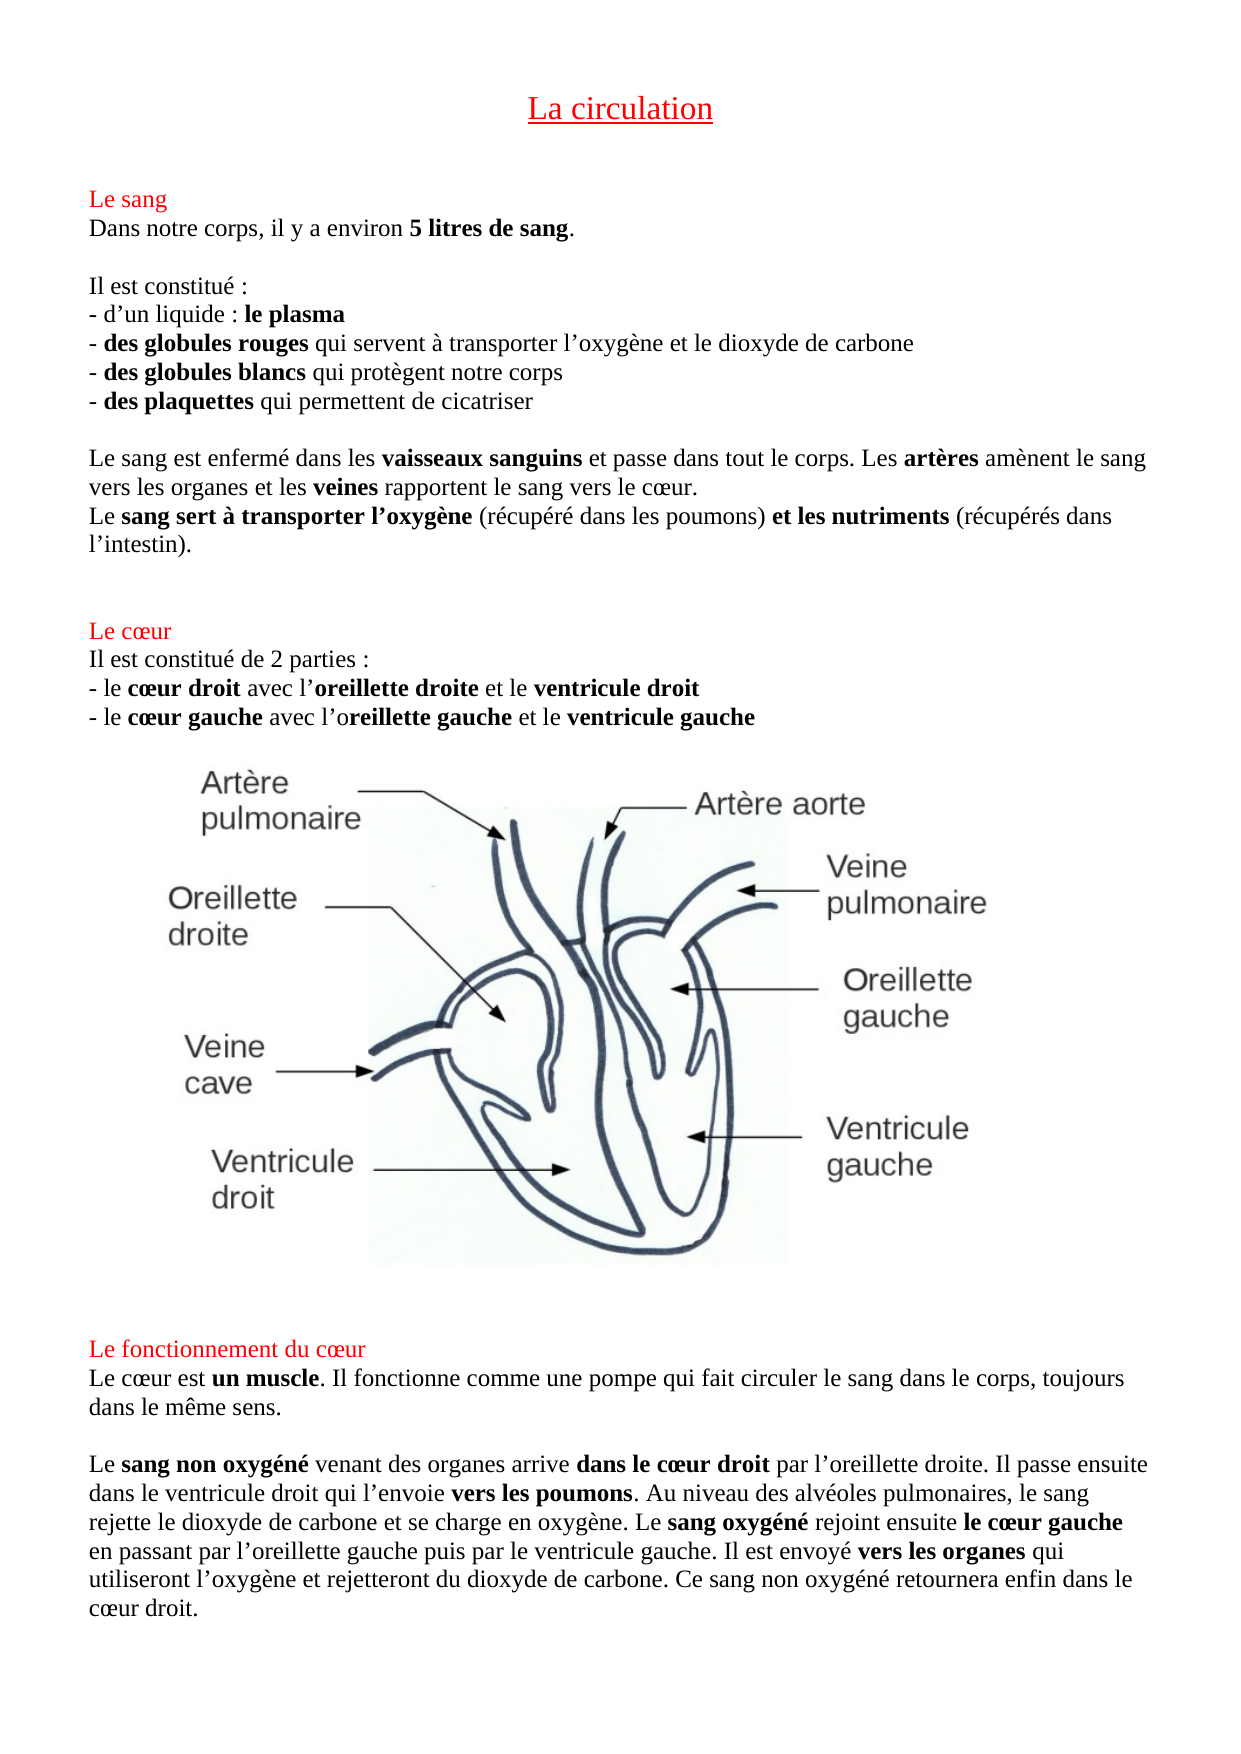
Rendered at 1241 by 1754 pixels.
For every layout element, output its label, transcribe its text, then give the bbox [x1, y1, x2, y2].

text Le fonctionnement du cœur [89, 1334, 1152, 1363]
picture [162, 765, 994, 1266]
text Le sang sert à transporter l’oxygène (récupéré dans les poumons) et les nutriments (récupérés dans l’intestin). [89, 501, 1152, 558]
text Le sang non oxygéné venant des organes arrive dans le cœur droit par l’oreillette droite. Il passe ensuite dans le ventricule droit qui l’envoie vers les poumons. Au niveau des alvéoles pulmonaires, le sang rejette le dioxyde de carbone et se charge en oxygène. Le sang oxygéné rejoint ensuite le cœur gauche en passant par l’oreillette gauche puis par le ventricule gauche. Il est envoyé vers les organes qui utiliseront l’oxygène et rejetteront du dioxyde de carbone. Ce sang non oxygéné retournera enfin dans le cœur droit. [89, 1449, 1152, 1622]
text Le sang [89, 184, 1152, 213]
text Il est constitué : [89, 271, 1152, 299]
text - des plaquettes qui permettent de cicatriser [89, 386, 1152, 414]
text Le cœur est un muscle. Il fonctionne comme une pompe qui fait circuler le sang dans le corps, toujours dans le même sens. [89, 1363, 1152, 1421]
text Le cœur [89, 616, 1152, 644]
text - des globules blancs qui protègent notre corps [89, 357, 1152, 386]
text Dans notre corps, il y a environ 5 litres de sang. [89, 213, 1152, 242]
text - le cœur droit avec l’oreillette droite et le ventricule droit [89, 673, 1152, 702]
text - le cœur gauche avec l’oreillette gauche et le ventricule gauche [89, 702, 1152, 731]
text - des globules rouges qui servent à transporter l’oxygène et le dioxyde de carbone [89, 328, 1152, 357]
text Il est constitué de 2 parties : [89, 644, 1152, 673]
title La circulation [89, 89, 1152, 127]
text Le sang est enfermé dans les vaisseaux sanguins et passe dans tout le corps. Les artères amènent le sang vers les organes et les veines rapportent le sang vers le cœur. [89, 443, 1152, 501]
text - d’un liquide : le plasma [89, 299, 1152, 328]
